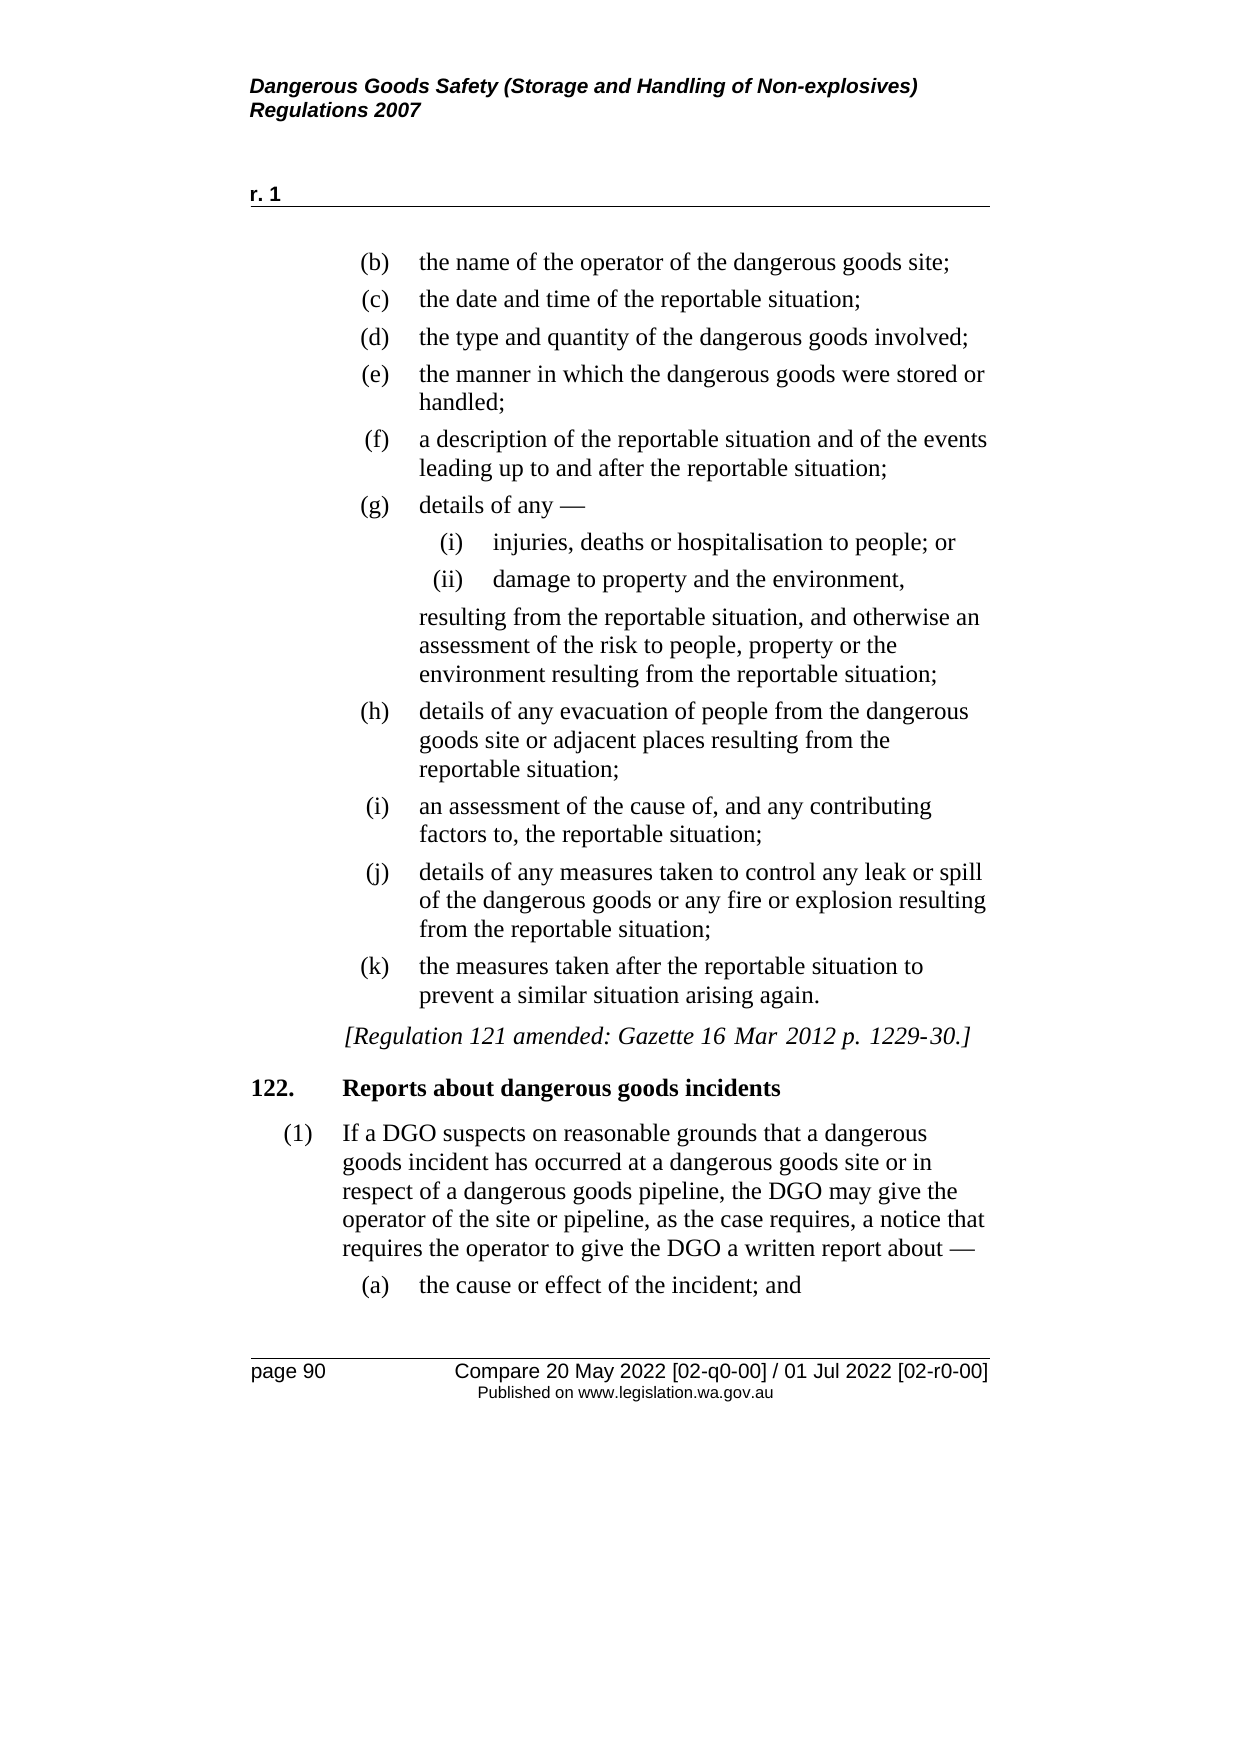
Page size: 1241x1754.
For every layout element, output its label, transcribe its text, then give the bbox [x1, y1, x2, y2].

text [Regulation 121 amended: Gazette 16 Mar 2012 p. 1229-30.] [251, 1021, 990, 1050]
text resulting from the reportable situation, and otherwise an assessment of the risk to people, property or the environment resulting from the reportable situation; [251, 602, 990, 688]
text (i) injuries, deaths or hospitalisation to people; or [251, 527, 990, 556]
text (b) the name of the operator of the dangerous goods site; [251, 247, 990, 276]
text (1) If a DGO suspects on reasonable grounds that a dangerous goods incident has occurred at a dangerous goods site or in respect of a dangerous goods pipeline, the DGO may give the operator of the site or pipeline, as the case requires, a notice that requires the operator to give the DGO a written report about — [251, 1118, 990, 1262]
text (h) details of any evacuation of people from the dangerous goods site or adjacent places resulting from the reportable situation; [251, 696, 990, 782]
text (e) the manner in which the dangerous goods were stored or handled; [251, 359, 990, 416]
text (a) the cause or effect of the incident; and [251, 1270, 990, 1299]
text (ii) damage to property and the environment, [251, 564, 990, 593]
text (k) the measures taken after the reportable situation to prevent a similar situation arising again. [251, 951, 990, 1009]
text (g) details of any — [251, 490, 990, 519]
text (d) the type and quantity of the dangerous goods involved; [251, 322, 990, 350]
text (i) an assessment of the cause of, and any contributing factors to, the reportable situation; [251, 791, 990, 848]
text (j) details of any measures taken to control any leak or spill of the dangerous goods or any fire or explosion resulting from the reportable situation; [251, 857, 990, 943]
text (f) a description of the reportable situation and of the events leading up to and after the reportable situation; [251, 424, 990, 482]
subtitle 122. Reports about dangerous goods incidents [251, 1073, 990, 1102]
text (c) the date and time of the reportable situation; [251, 284, 990, 313]
